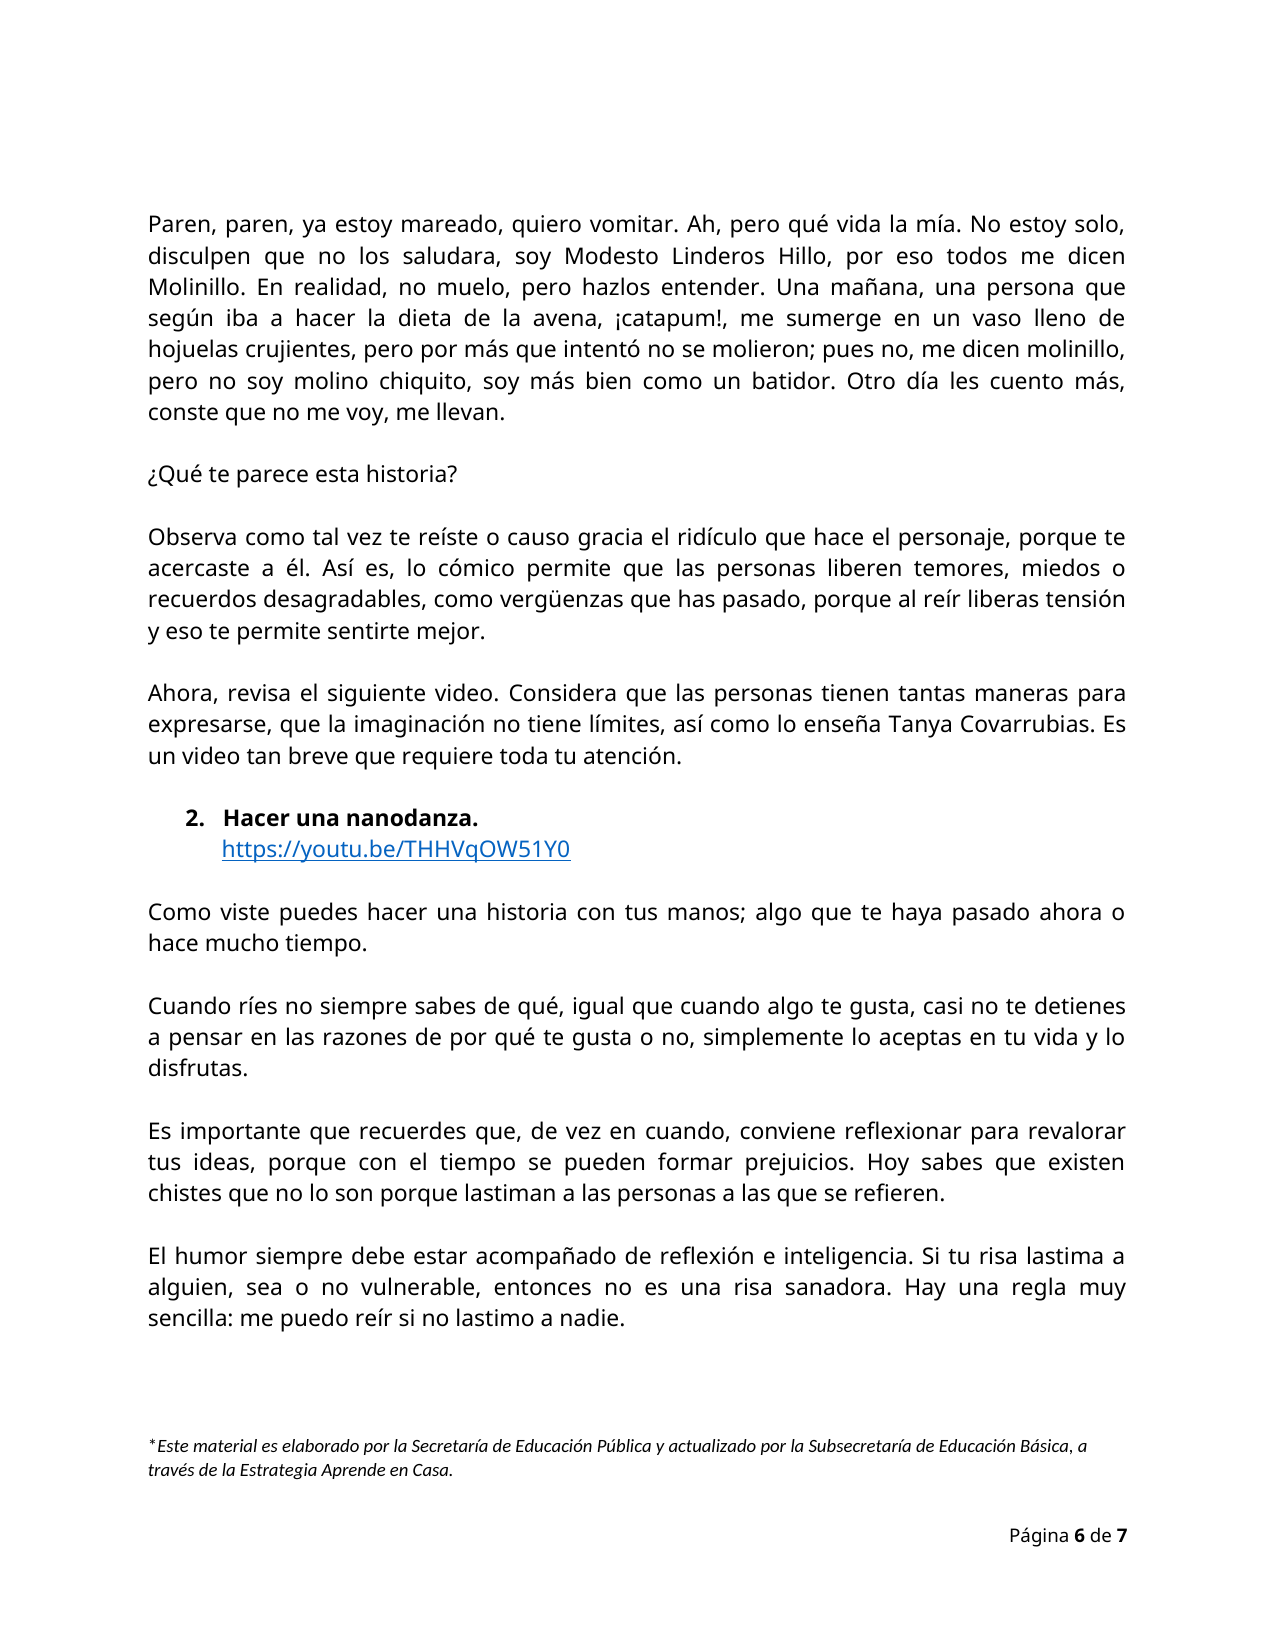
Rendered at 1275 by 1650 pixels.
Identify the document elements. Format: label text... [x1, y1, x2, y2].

text Observa como tal vez te reíste o causo gracia el ridículo que hace el personaje, porque te acercaste a él. Así es, lo cómico permite que las personas liberen temores, miedos o recuerdos desagradables, como vergüenzas que has pasado, porque al reír liberas tensión y eso te permite sentirte mejor. [148, 521, 1127, 646]
text Paren, paren, ya estoy mareado, quiero vomitar. Ah, pero qué vida la mía. No estoy solo, disculpen que no los saludara, soy Modesto Linderos Hillo, por eso todos me dicen Molinillo. En realidad, no muelo, pero hazlos entender. Una mañana, una persona que según iba a hacer la dieta de la avena, ¡catapum!, me sumerge en un vaso lleno de hojuelas crujientes, pero por más que intentó no se molieron; pues no, me dicen molinillo, pero no soy molino chiquito, soy más bien como un batidor. Otro día les cuento más, conste que no me voy, me llevan. [148, 208, 1127, 427]
text Ahora, revisa el siguiente video. Considera que las personas tienen tantas maneras para expresarse, que la imaginación no tiene límites, así como lo enseña Tanya Covarrubias. Es un video tan breve que requiere toda tu atención. [148, 677, 1127, 771]
text https://youtu.be/THHVqOW51Y0 [148, 833, 1127, 865]
text Como viste puedes hacer una historia con tus manos; algo que te haya pasado ahora o hace mucho tiempo. [148, 896, 1127, 958]
text ¿Qué te parece esta historia? [148, 458, 1127, 490]
list Hacer una nanodanza. [185, 802, 1127, 833]
text Es importante que recuerdes que, de vez en cuando, conviene reflexionar para revalorar tus ideas, porque con el tiempo se pueden formar prejuicios. Hoy sabes que existen chistes que no lo son porque lastiman a las personas a las que se refieren. [148, 1115, 1127, 1208]
text Cuando ríes no siempre sabes de qué, igual que cuando algo te gusta, casi no te detienes a pensar en las razones de por qué te gusta o no, simplemente lo aceptas en tu vida y lo disfrutas. [148, 990, 1127, 1083]
text El humor siempre debe estar acompañado de reflexión e inteligencia. Si tu risa lastima a alguien, sea o no vulnerable, entonces no es una risa sanadora. Hay una regla muy sencilla: me puedo reír si no lastimo a nadie. [148, 1240, 1127, 1333]
